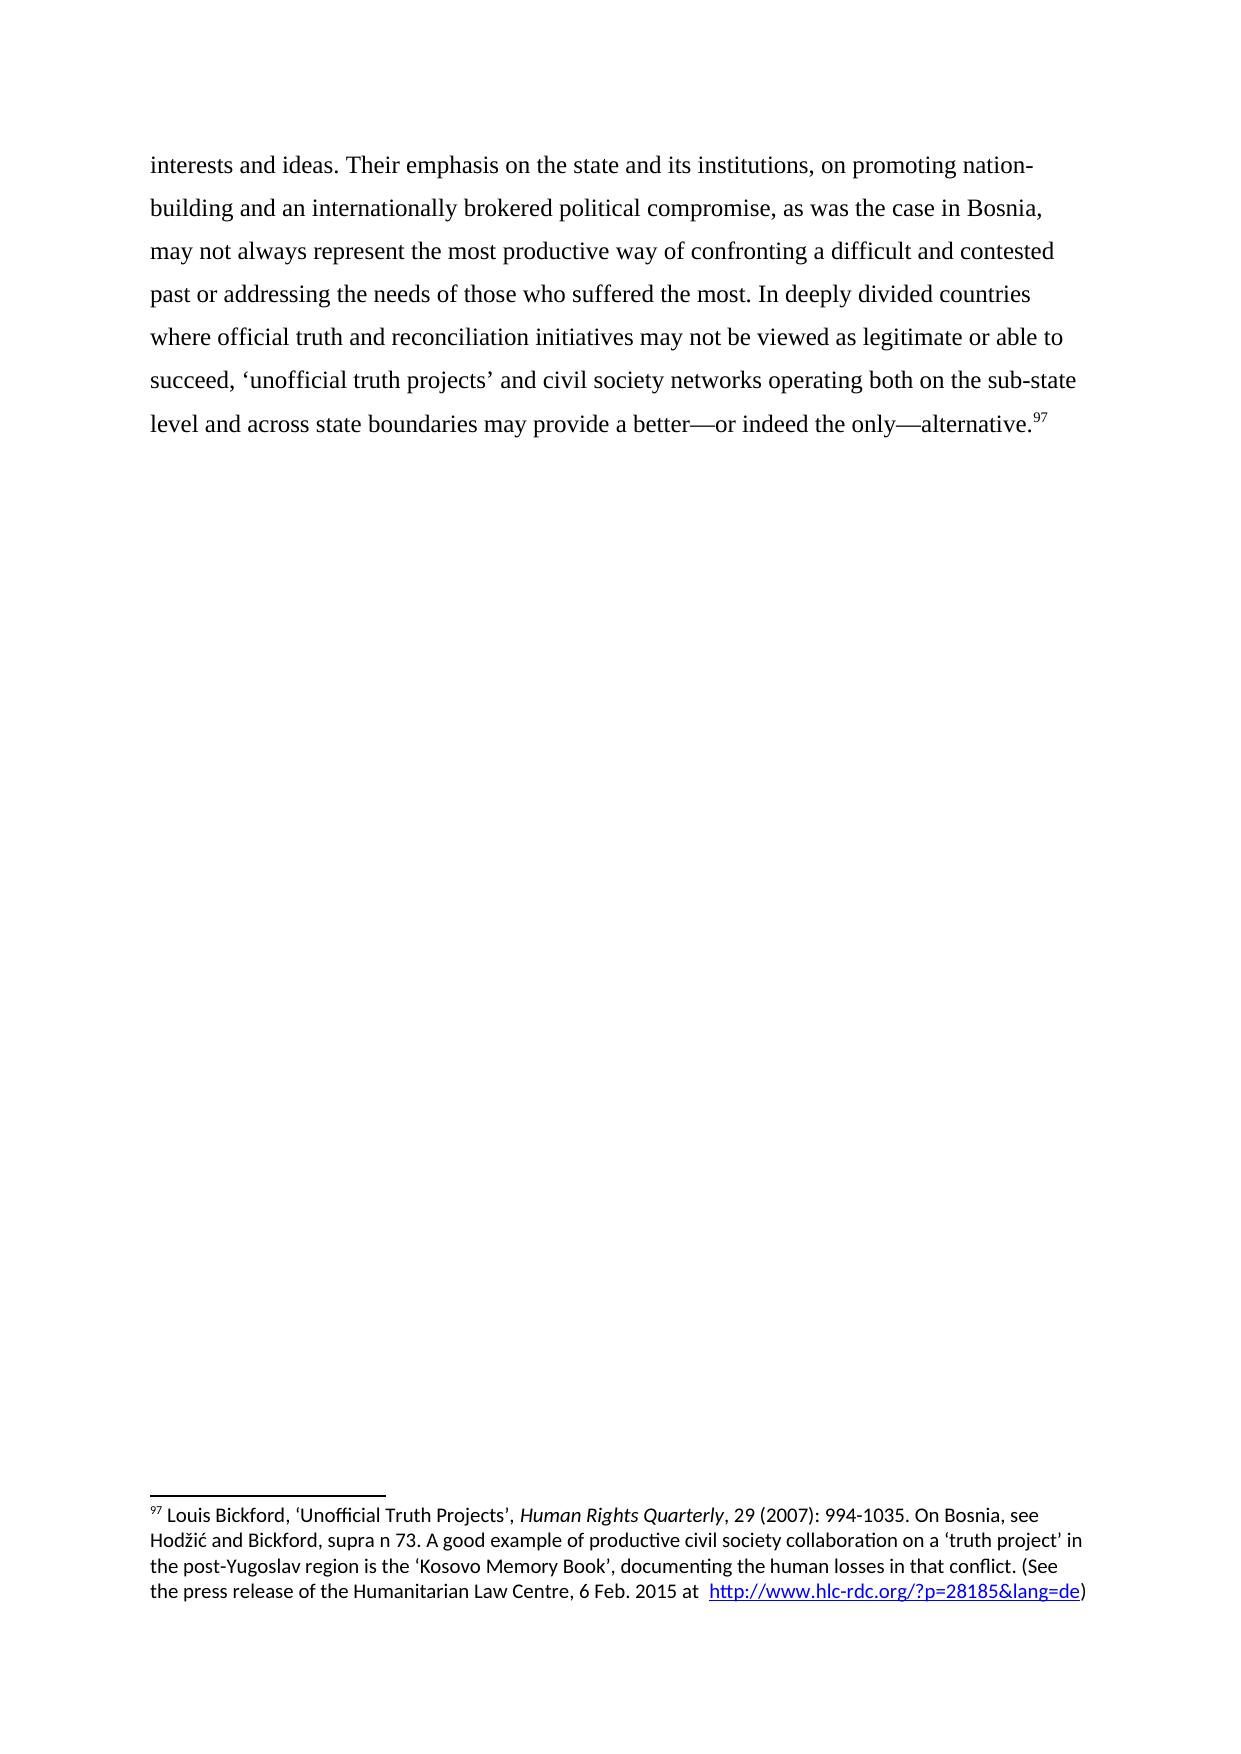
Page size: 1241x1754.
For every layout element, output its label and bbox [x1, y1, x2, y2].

text [150, 150, 1090, 437]
